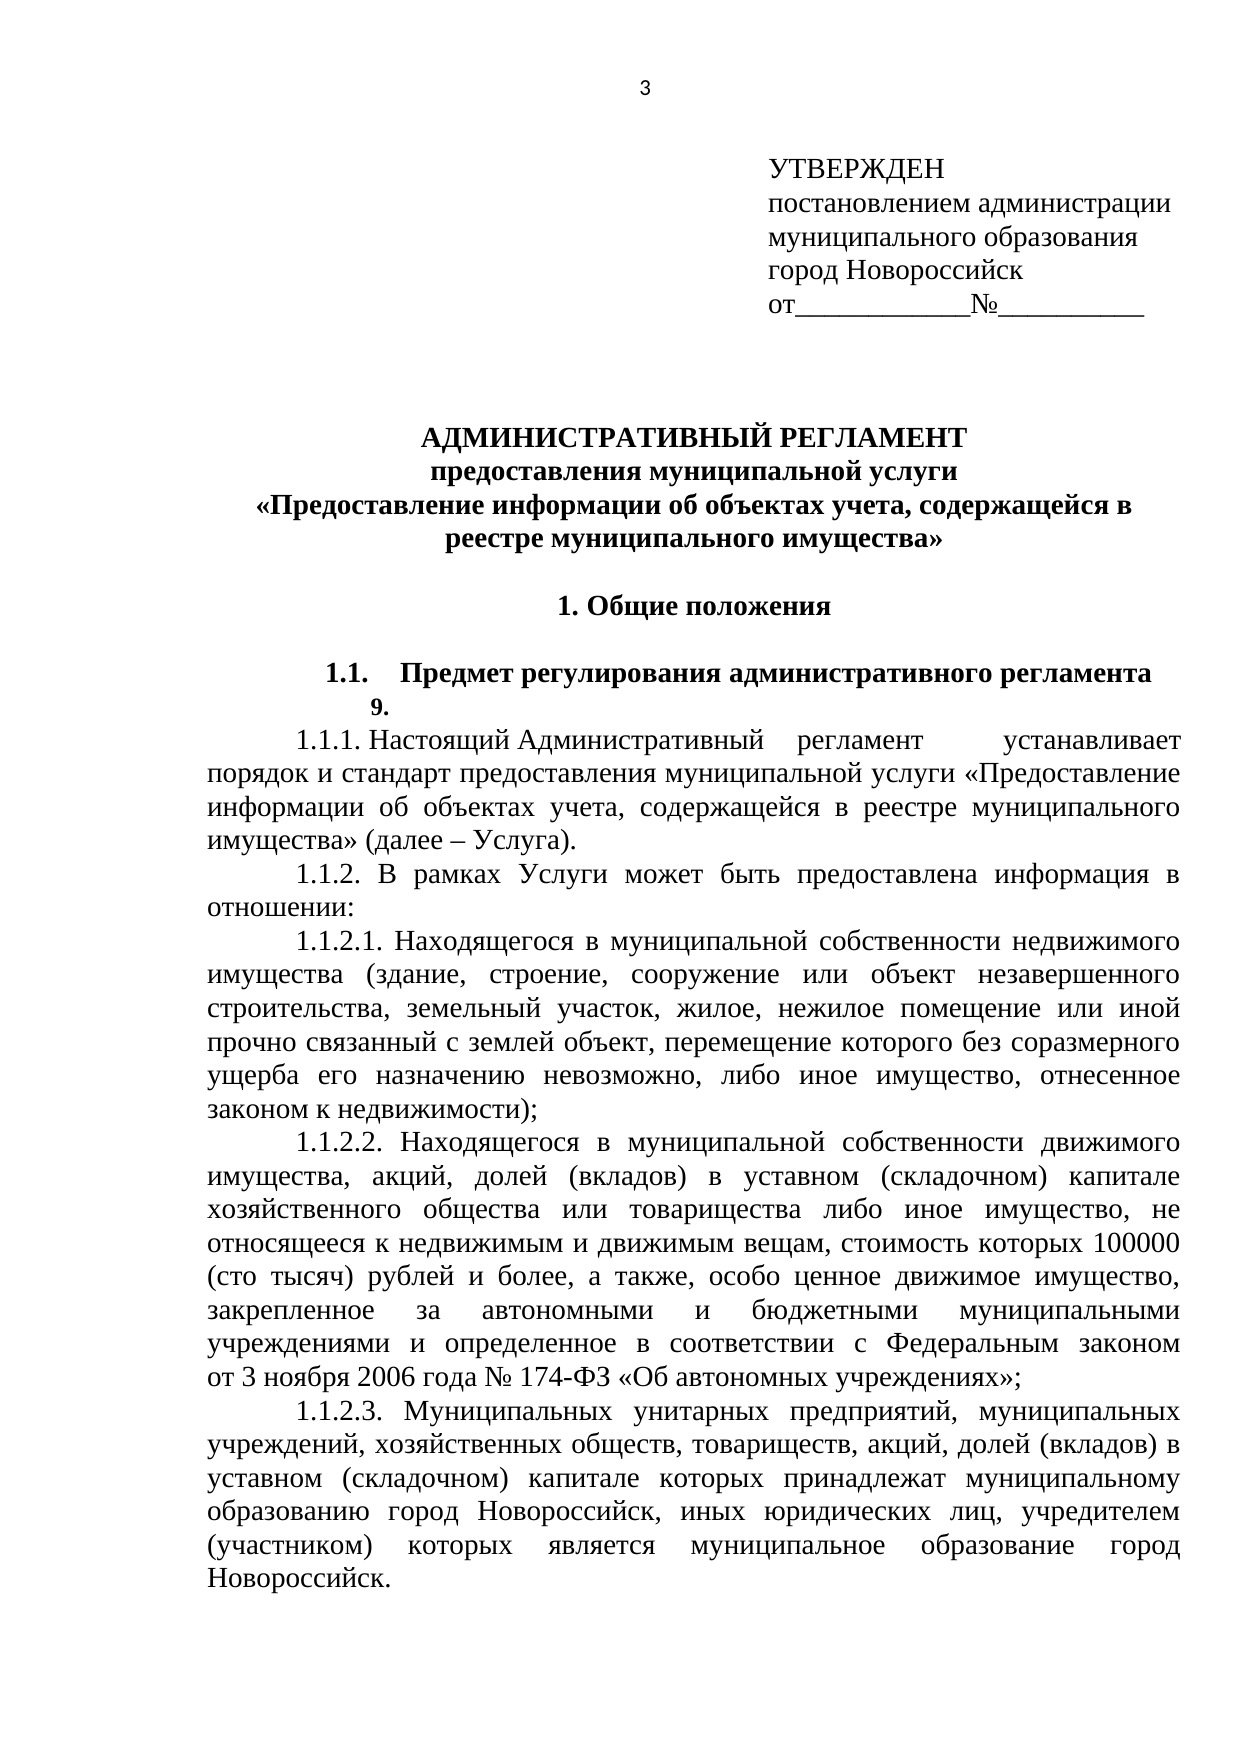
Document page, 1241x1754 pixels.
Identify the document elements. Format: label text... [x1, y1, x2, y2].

text УТВЕРЖДЕН [768, 152, 1181, 185]
list Предмет регулирования административного регламента [295, 655, 1181, 688]
text постановлением администрации муниципального образования город Новороссийск от____________№__________ [768, 185, 1181, 319]
text предоставления муниципальной услуги [207, 453, 1181, 487]
text 1.1.2. В рамках Услуги может быть предоставлена информация в отношении: [207, 856, 1181, 923]
text «Предоставление информации об объектах учета, содержащейся в реестре муниципального имущества» [207, 487, 1181, 554]
text 1.1.2.2. Находящегося в муниципальной собственности движимого имущества, акций, долей (вкладов) в уставном (складочном) капитале хозяйственного общества или товарищества либо иное имущество, не относящееся к недвижимым и движимым вещам, стоимость которых 100000 (сто тысяч) рублей и более, а также, особо ценное движимое имущество, закрепленное за автономными и бюджетными муниципальными учреждениями и определенное в соответствии с Федеральным законом от 3 ноября 2006 года № 174-ФЗ «Об автономных учреждениях»; [207, 1124, 1181, 1393]
list Общие положения [207, 588, 1181, 621]
text 1.1.2.1. Находящегося в муниципальной собственности недвижимого имущества (здание, строение, сооружение или объект незавершенного строительства, земельный участок, жилое, нежилое помещение или иной прочно связанный с землей объект, перемещение которого без соразмерного ущерба его назначению невозможно, либо иное имущество, отнесенное законом к недвижимости); [207, 923, 1181, 1124]
text 1.1.2.3. Муниципальных унитарных предприятий, муниципальных учреждений, хозяйственных обществ, товариществ, акций, долей (вкладов) в уставном (складочном) капитале которых принадлежат муниципальному образованию город Новороссийск, иных юридических лиц, учредителем (участником) которых является муниципальное образование город Новороссийск. [207, 1393, 1181, 1594]
text 1.1.1. Настоящий Административный регламент устанавливает порядок и стандарт предоставления муниципальной услуги «Предоставление информации об объектах учета, содержащейся в реестре муниципального имущества» (далее – Услуга). [207, 722, 1181, 856]
text АДМИНИСТРАТИВНЫЙ РЕГЛАМЕНТ [207, 420, 1181, 453]
